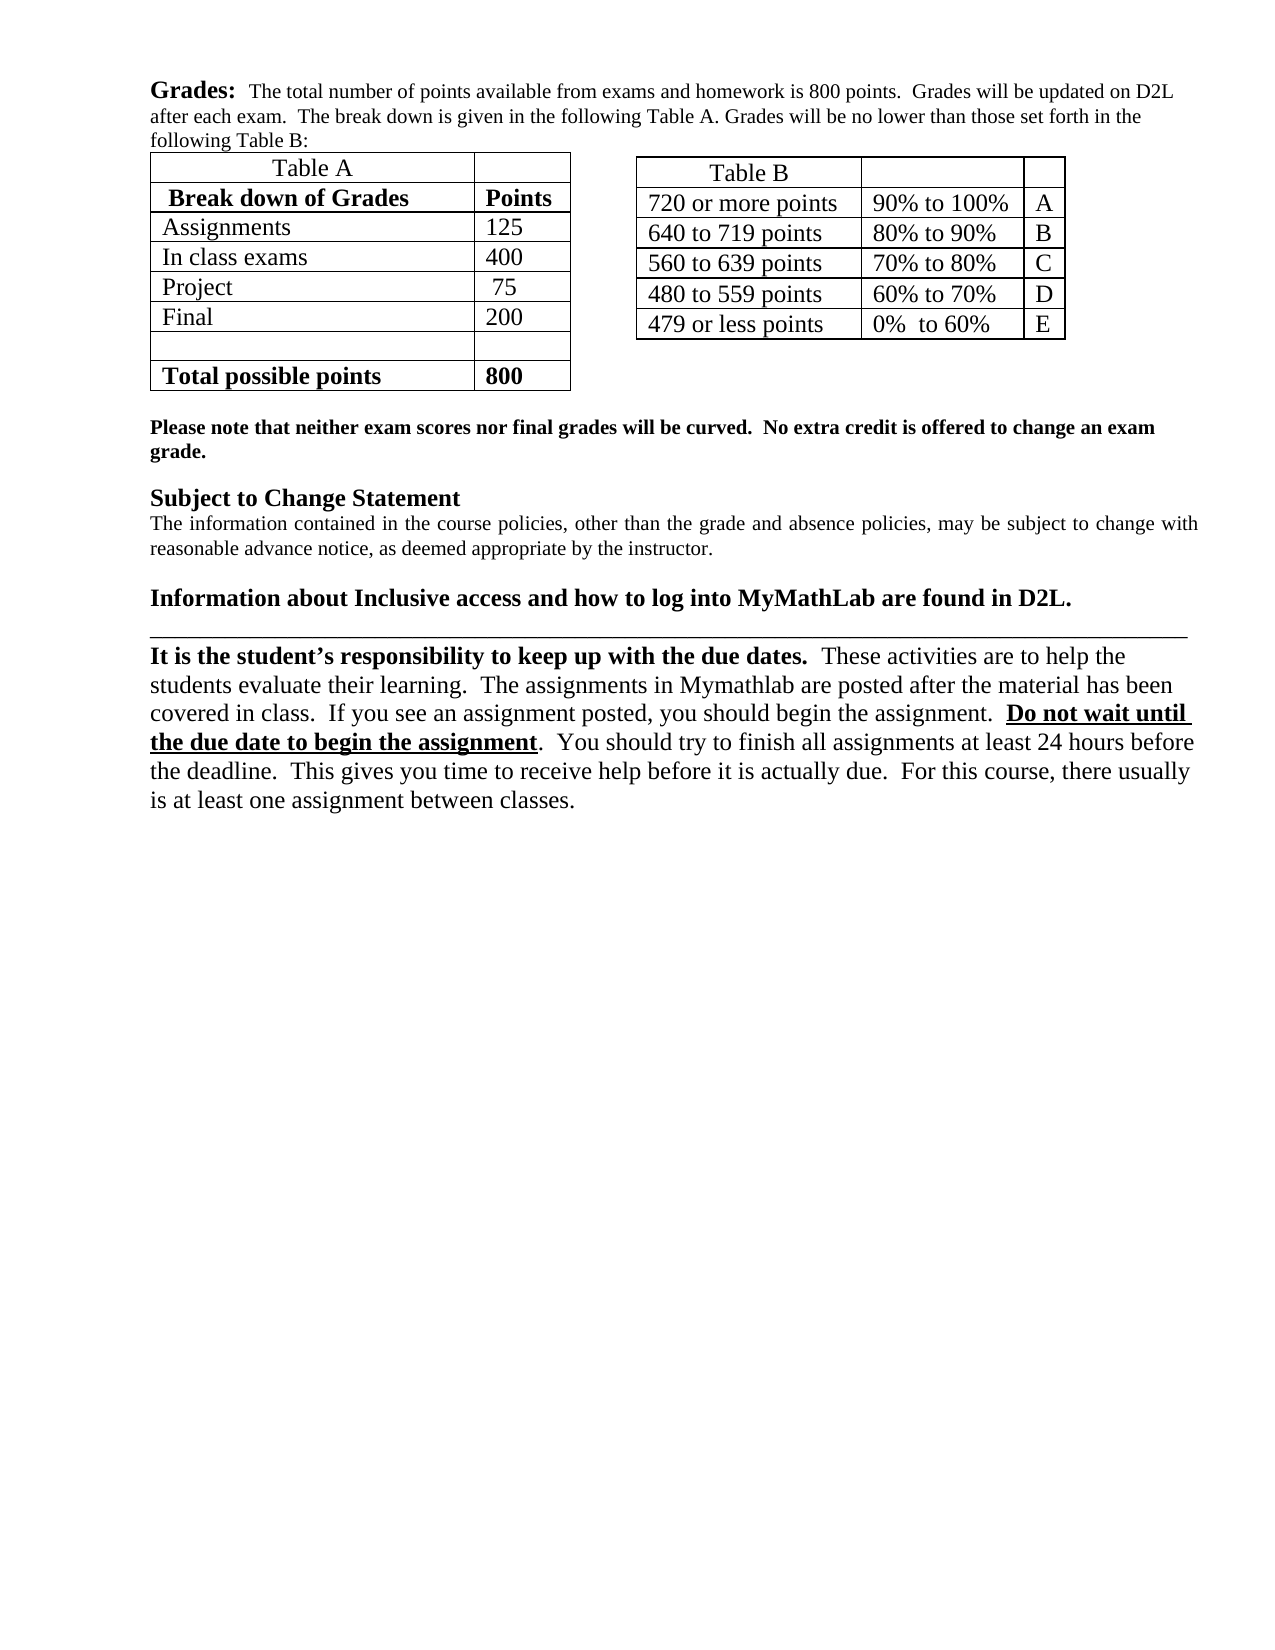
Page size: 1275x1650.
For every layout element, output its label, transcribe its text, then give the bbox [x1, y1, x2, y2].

table_cell 560 to 639 points [637, 249, 861, 277]
table_cell 400 [475, 242, 570, 271]
table_cell A [1025, 188, 1064, 217]
table_cell [151, 332, 474, 360]
table_header [1025, 158, 1064, 186]
table_cell 200 [475, 302, 570, 331]
table_cell Points [475, 183, 570, 211]
text Information about Inclusive access and how to log into MyMathLab are found in D2L. [150, 583, 1200, 612]
text The information contained in the course policies, other than the grade and absence policies, may be subject to change with reasonable advance notice, as deemed appropriate by the instructor. [150, 511, 1200, 559]
text ___________________________________________________________________________________ [150, 612, 1200, 641]
table_cell 90% to 100% [862, 188, 1023, 217]
table_cell In class exams [151, 242, 474, 271]
table_header [862, 158, 1023, 186]
table_cell Assignments [151, 213, 474, 241]
text Please note that neither exam scores nor final grades will be curved. No extra credit is offered to change an exam grade. [150, 415, 1200, 463]
table_cell E [1025, 309, 1064, 338]
table_cell 479 or less points [637, 309, 861, 338]
table_cell 800 [475, 361, 570, 390]
table_cell 640 to 719 points [637, 218, 861, 247]
table_cell B [1025, 218, 1064, 247]
table_cell Total possible points [151, 361, 474, 390]
table_cell 720 or more points [637, 188, 861, 217]
table_cell 0% to 60% [862, 309, 1023, 338]
table_cell 70% to 80% [862, 249, 1023, 277]
text Grades: The total number of points available from exams and homework is 800 points. Grades will be updated on D2L after each exam. The break down is given in the following Table A. Grades will be no lower than those set forth in the following Table B: [150, 75, 1200, 152]
table_cell Break down of Grades [151, 183, 474, 211]
table_cell Final [151, 302, 474, 331]
table_header Table A [151, 153, 474, 182]
text Subject to Change Statement [150, 483, 1200, 511]
table_cell D [1025, 279, 1064, 308]
table_cell C [1025, 249, 1064, 277]
table_cell 125 [475, 213, 570, 241]
table_cell 75 [475, 272, 570, 301]
table_cell Project [151, 272, 474, 301]
table_cell 60% to 70% [862, 279, 1023, 308]
text It is the student’s responsibility to keep up with the due dates. These activities are to help the students evaluate their learning. The assignments in Mymathlab are posted after the material has been covered in class. If you see an assignment posted, you should begin the assignment. Do not wait until the due date to begin the assignment. You should try to finish all assignments at least 24 hours before the deadline. This gives you time to receive help before it is actually due. For this course, there usually is at least one assignment between classes. [150, 641, 1200, 813]
table_cell 80% to 90% [862, 218, 1023, 247]
table_cell 480 to 559 points [637, 279, 861, 308]
table_header Table B [637, 158, 861, 186]
table_cell [475, 332, 570, 360]
table_header [475, 153, 570, 182]
